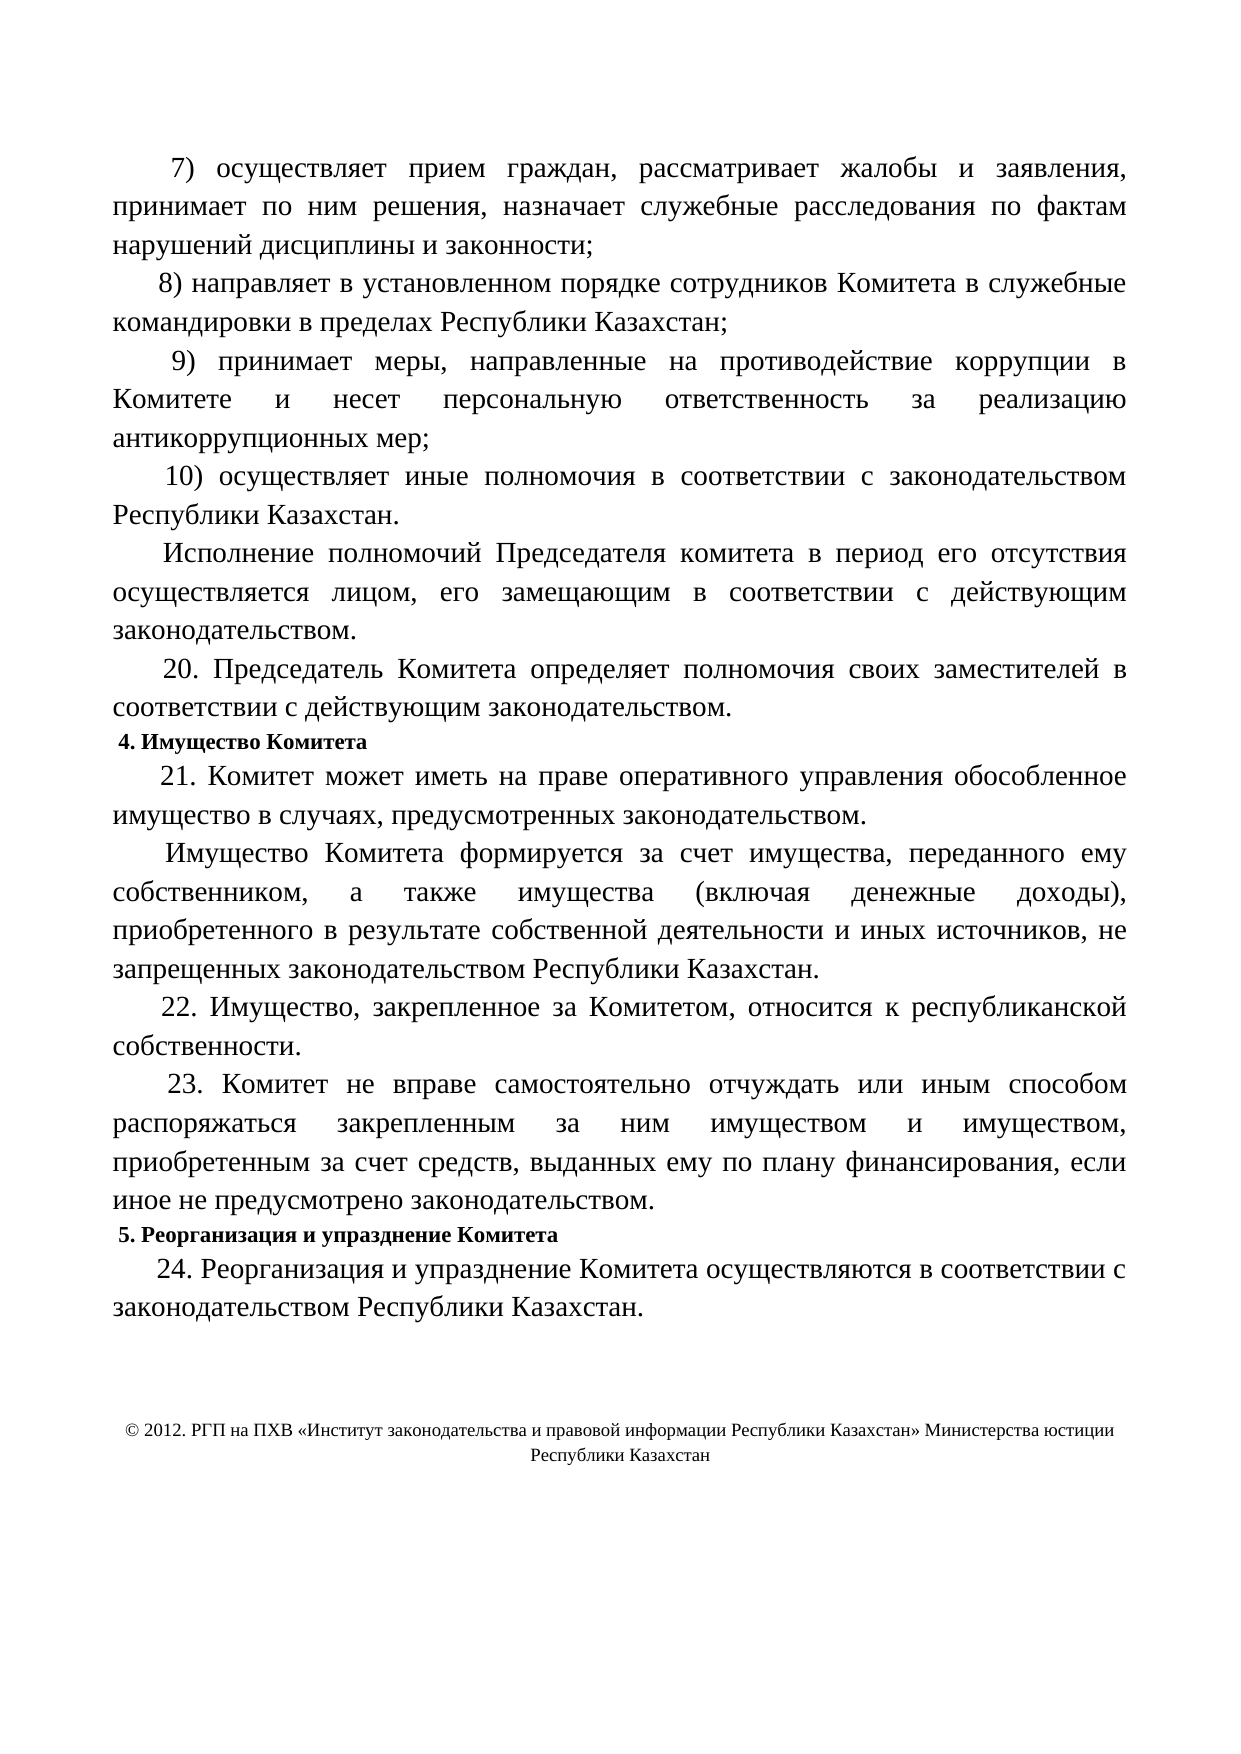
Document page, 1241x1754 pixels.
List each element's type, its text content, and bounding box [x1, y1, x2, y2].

text 21. Комитет может иметь на праве оперативного управления обособленное имущество в случаях, предусмотренных законодательством. [112, 758, 1128, 830]
text 9) принимает меры, направленные на противодействие коррупции в Комитете и несет персональную ответственность за реализацию антикоррупционных мер; [112, 343, 1128, 453]
text 23. Комитет не вправе самостоятельно отчуждать или иным способом распоряжаться закрепленным за ним имуществом и имуществом, приобретенным за счет средств, выданных ему по плану финансирования, если иное не предусмотрено законодательством. [112, 1067, 1128, 1216]
text © 2012. РГП на ПХВ «Институт законодательства и правовой информации Республики Казахстан» Министерства юстиции Республики Казахстан [112, 1419, 1128, 1465]
text 8) направляет в установленном порядке сотрудников Комитета в служебные командировки в пределах Республики Казахстан; [112, 266, 1128, 338]
text 5. Реорганизация и упразднение Комитета [112, 1221, 1128, 1247]
text 22. Имущество, закрепленное за Комитетом, относится к республиканской собственности. [112, 989, 1128, 1062]
text 10) осуществляет иные полномочия в соответствии с законодательством Республики Казахстан. [112, 458, 1128, 530]
text 20. Председатель Комитета определяет полномочия своих заместителей в соответствии с действующим законодательством. [112, 651, 1128, 723]
text 24. Реорганизация и упразднение Комитета осуществляются в соответствии с законодательством Республики Казахстан. [112, 1251, 1128, 1323]
text 4. Имущество Комитета [112, 728, 1128, 754]
text Исполнение полномочий Председателя комитета в период его отсутствия осуществляется лицом, его замещающим в соответствии с действующим законодательством. [112, 535, 1128, 646]
text 7) осуществляет прием граждан, рассматривает жалобы и заявления, принимает по ним решения, назначает служебные расследования по фактам нарушений дисциплины и законности; [112, 150, 1128, 261]
text Имущество Комитета формируется за счет имущества, переданного ему собственником, а также имущества (включая денежные доходы), приобретенного в результате собственной деятельности и иных источников, не запрещенных законодательством Республики Казахстан. [112, 835, 1128, 984]
